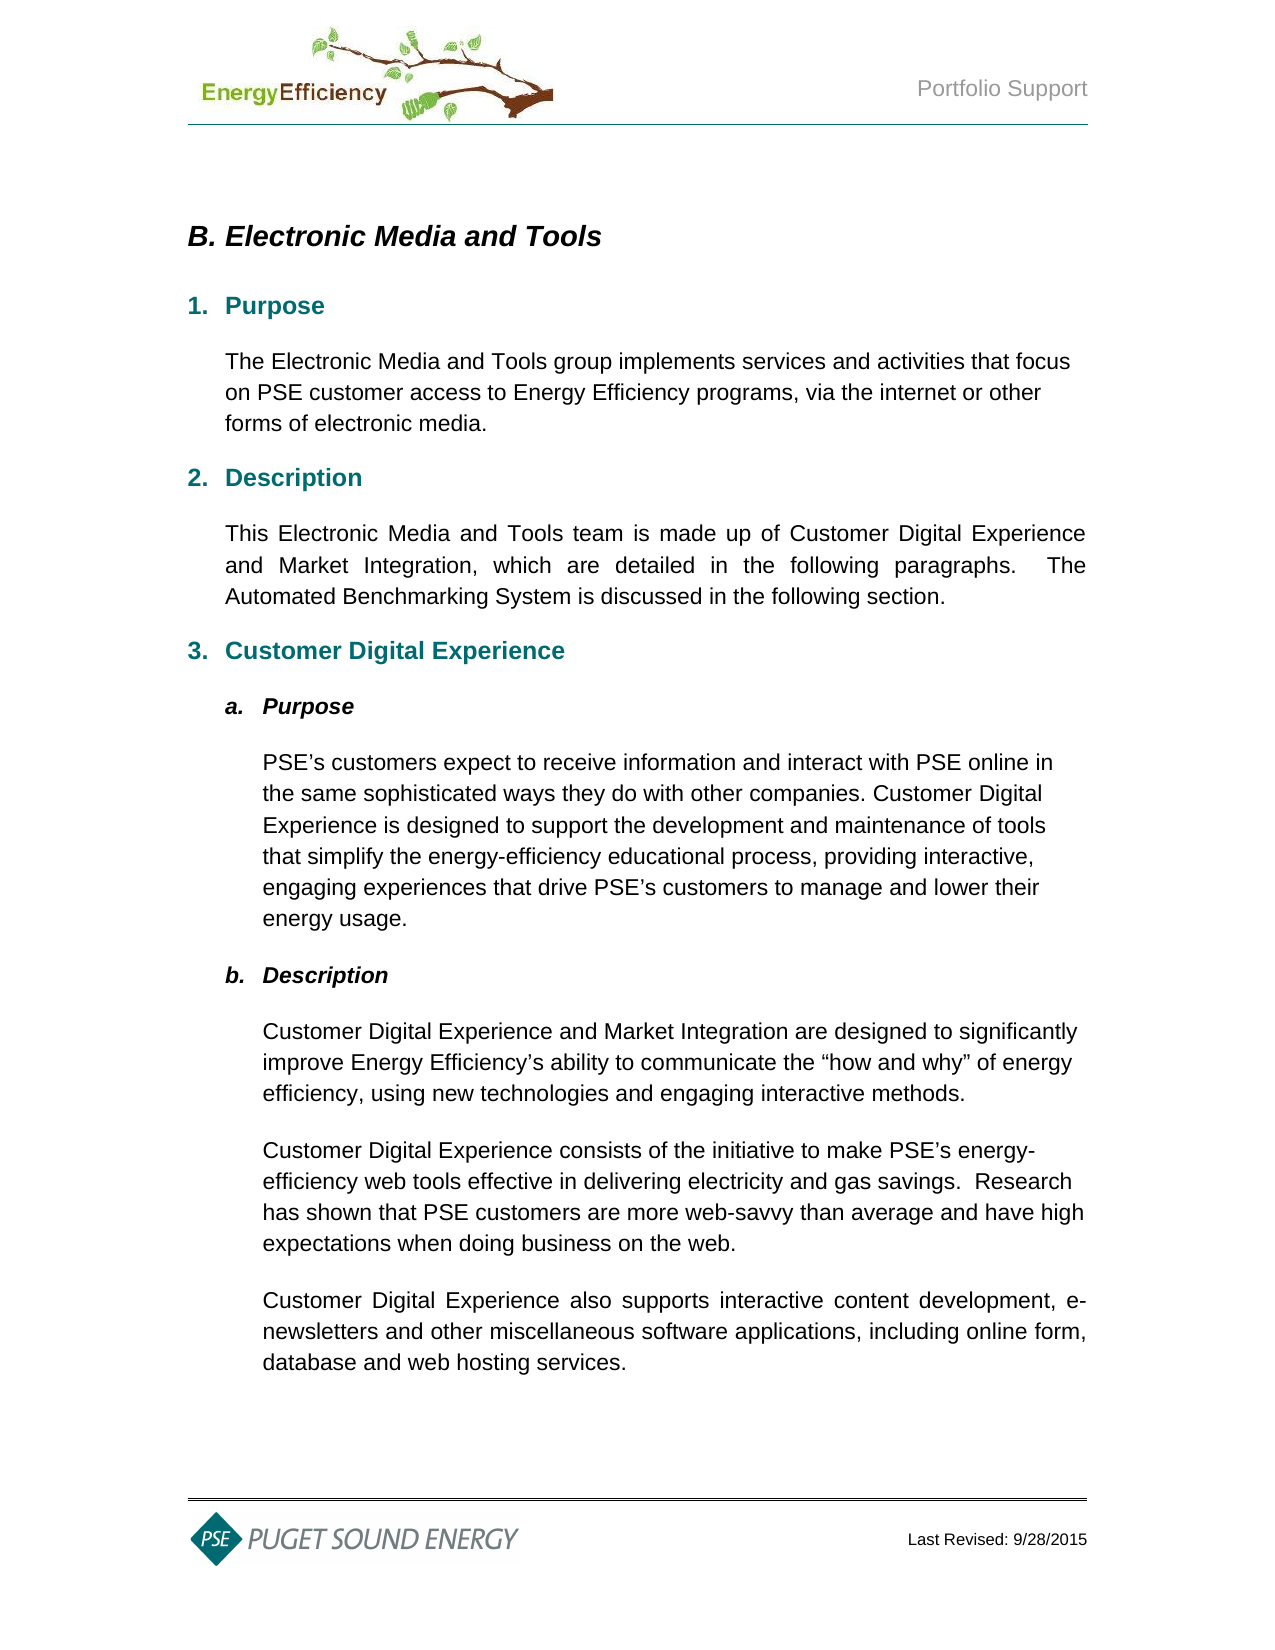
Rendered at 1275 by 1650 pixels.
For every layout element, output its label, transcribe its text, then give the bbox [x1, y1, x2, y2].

text The Electronic Media and Tools group implements services and activities that focus on PSE customer access to Energy Efficiency programs, via the internet or other forms of electronic media. [225, 344, 1087, 438]
subtitle Purpose [225, 689, 1087, 721]
subtitle Customer Digital Experience [187, 636, 1087, 664]
subtitle Description [225, 958, 1087, 989]
text Customer Digital Experience and Market Integration are designed to significantly improve Energy Efficiency’s ability to communicate the “how and why” of energy efficiency, using new technologies and engaging interactive methods. [262, 1014, 1087, 1108]
picture [190, 1512, 519, 1566]
text This Electronic Media and Tools team is made up of Customer Digital Experience and Market Integration, which are detailed in the following paragraphs. The Automated Benchmarking System is discussed in the following section. [225, 517, 1087, 611]
subtitle Description [187, 463, 1087, 492]
subtitle Electronic Media and Tools [187, 222, 1087, 253]
subtitle Purpose [187, 291, 1087, 319]
picture [169, 26, 554, 123]
text Customer Digital Experience consists of the initiative to make PSE’s energy-efficiency web tools effective in delivering electricity and gas savings. Research has shown that PSE customers are more web-savvy than average and have high expectations when doing business on the web. [262, 1133, 1087, 1258]
text PSE’s customers expect to receive information and interact with PSE online in the same sophisticated ways they do with other companies. Customer Digital Experience is designed to support the development and maintenance of tools that simplify the energy-efficiency educational process, providing interactive, engaging experiences that drive PSE’s customers to manage and lower their energy usage. [262, 746, 1087, 933]
text Customer Digital Experience also supports interactive content development, e-newsletters and other miscellaneous software applications, including online form, database and web hosting services. [262, 1283, 1087, 1377]
